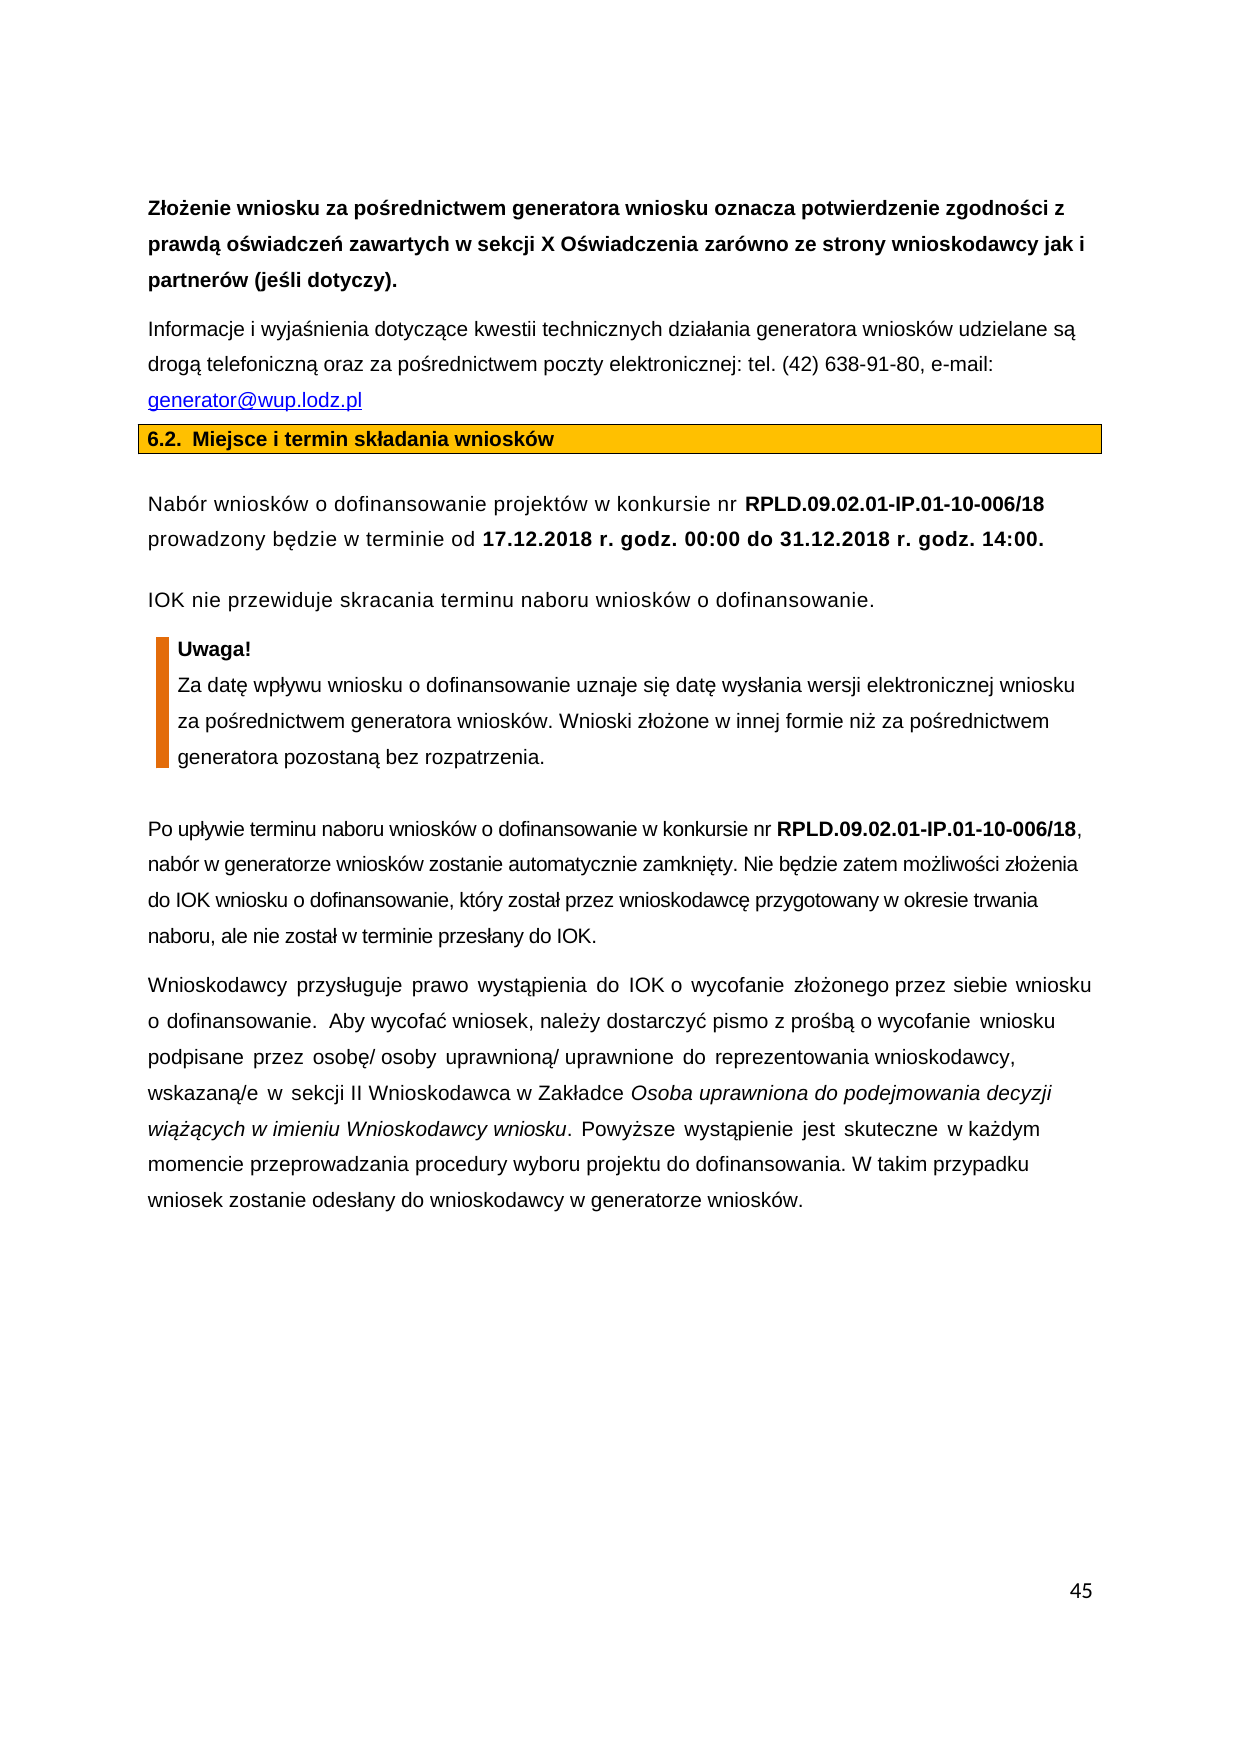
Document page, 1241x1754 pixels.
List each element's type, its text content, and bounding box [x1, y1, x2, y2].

text Nabór wniosków o dofinansowanie projektów w konkursie nr RPLD.09.02.01-IP.01-10-006/18 prowadzony będzie w terminie od 17.12.2018 r. godz. 00:00 do 31.12.2018 r. godz. 14:00. [148, 491, 1093, 551]
list Miejsce i termin składania wniosków [139, 425, 1101, 453]
text Wnioskodawcy przysługuje prawo wystąpienia do IOK o wycofanie złożonego przez siebie wniosku o dofinansowanie. Aby wycofać wniosek, należy dostarczyć pismo z prośbą o wycofanie wniosku podpisane przez osobę/ osoby uprawnioną/ uprawnione do reprezentowania wnioskodawcy, wskazaną/e w sekcji II Wnioskodawca w Zakładce Osoba uprawniona do podejmowania decyzji wiążących w imieniu Wnioskodawcy wniosku. Powyższe wystąpienie jest skuteczne w każdym momencie przeprowadzania procedury wyboru projektu do dofinansowania. W takim przypadku wniosek zostanie odesłany do wnioskodawcy w generatorze wniosków. [148, 973, 1093, 1212]
text Złożenie wniosku za pośrednictwem generatora wniosku oznacza potwierdzenie zgodności z prawdą oświadczeń zawartych w sekcji X Oświadczenia zarówno ze strony wnioskodawcy jak i partnerów (jeśli dotyczy). [148, 196, 1093, 292]
text Informacje i wyjaśnienia dotyczące kwestii technicznych działania generatora wniosków udzielane są drogą telefoniczną oraz za pośrednictwem poczty elektronicznej: tel. (42) 638-91-80, e-mail: generator@wup.lodz.pl [148, 316, 1093, 412]
text Za datę wpływu wniosku o dofinansowanie uznaje się datę wysłania wersji elektronicznej wniosku za pośrednictwem generatora wniosków. Wnioski złożone w innej formie niż za pośrednictwem generatora pozostaną bez rozpatrzenia. [169, 673, 1093, 768]
text IOK nie przewiduje skracania terminu naboru wniosków o dofinansowanie. [148, 588, 1093, 612]
text Po upływie terminu naboru wniosków o dofinansowanie w konkursie nr RPLD.09.02.01-IP.01-10-006/18, nabór w generatorze wniosków zostanie automatycznie zamknięty. Nie będzie zatem możliwości złożenia do IOK wniosku o dofinansowanie, który został przez wnioskodawcę przygotowany w okresie trwania naboru, ale nie został w terminie przesłany do IOK. [148, 816, 1093, 948]
text Uwaga! [169, 637, 1093, 661]
